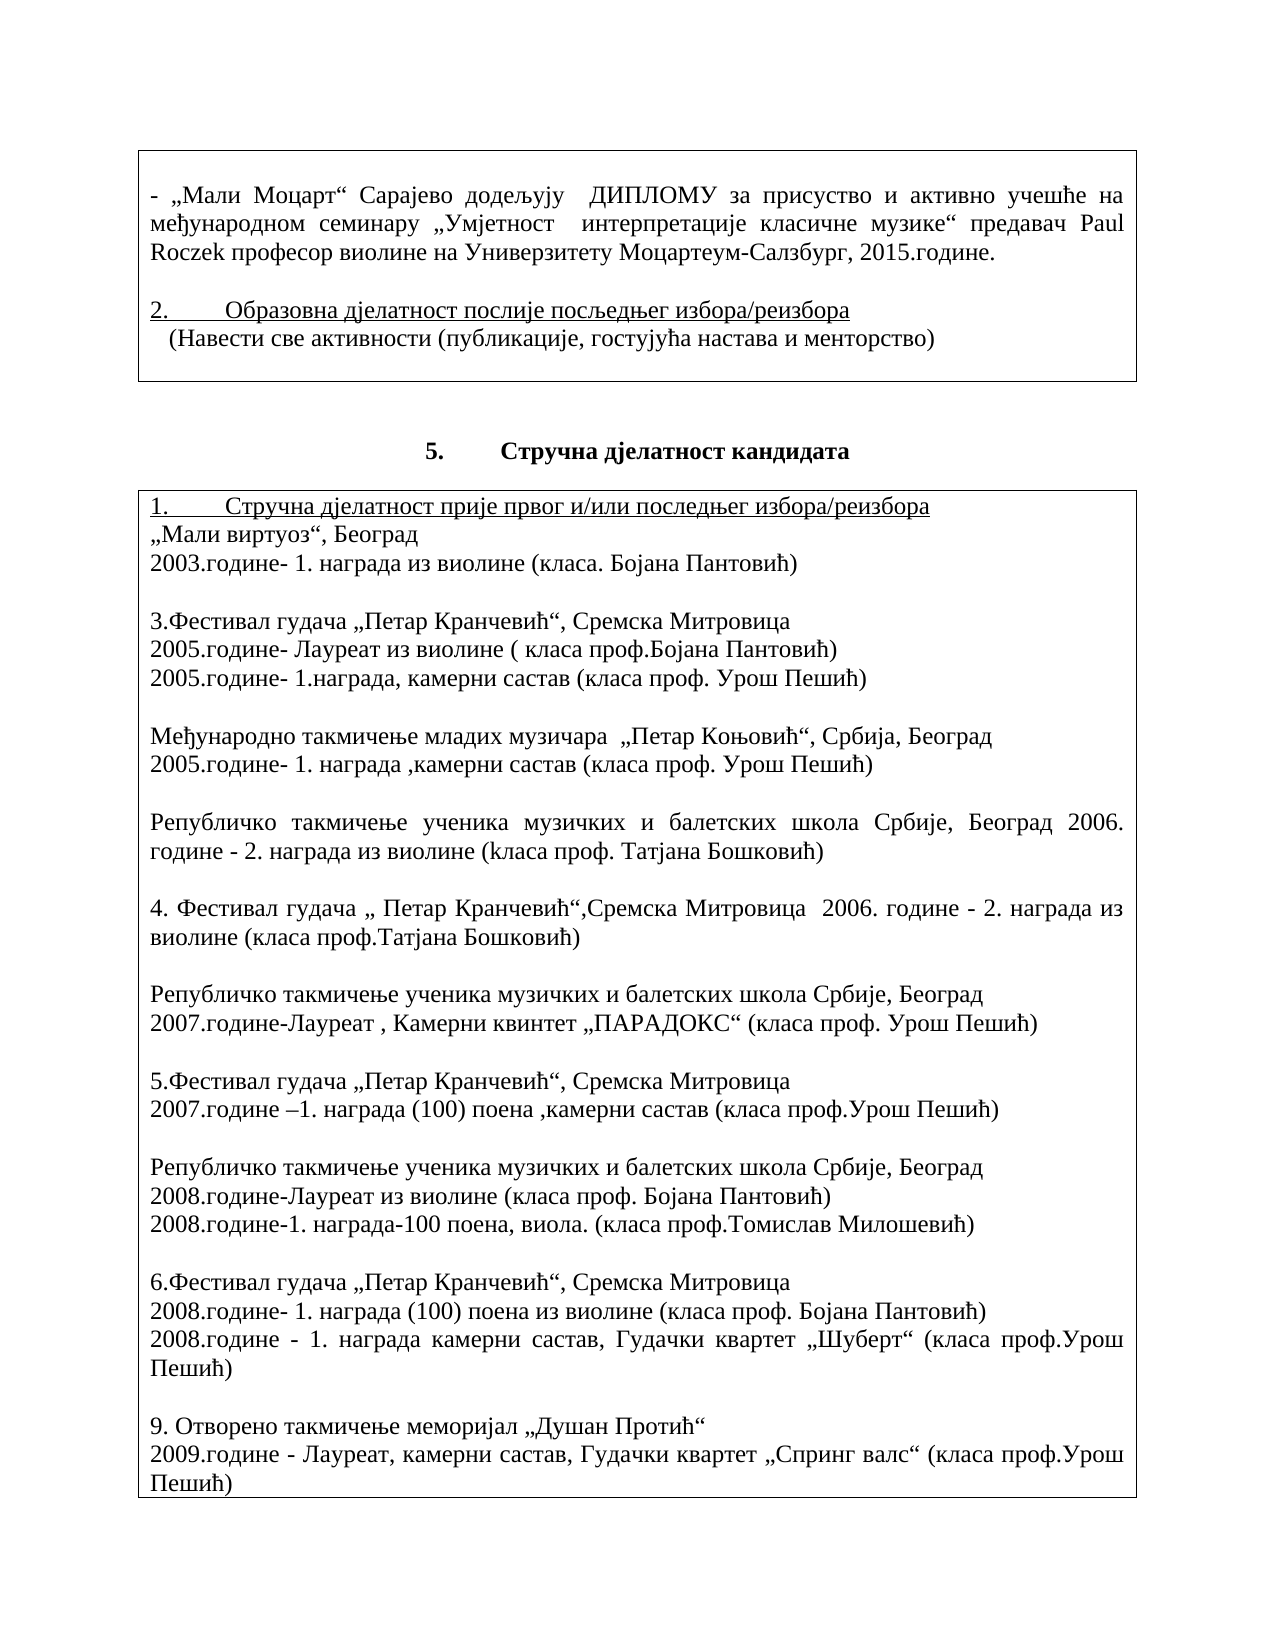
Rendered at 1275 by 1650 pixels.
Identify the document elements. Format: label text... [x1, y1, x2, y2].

text 5. Стручна дјелатност кандидата [150, 436, 1125, 465]
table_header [139, 491, 1136, 1497]
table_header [139, 151, 1136, 381]
